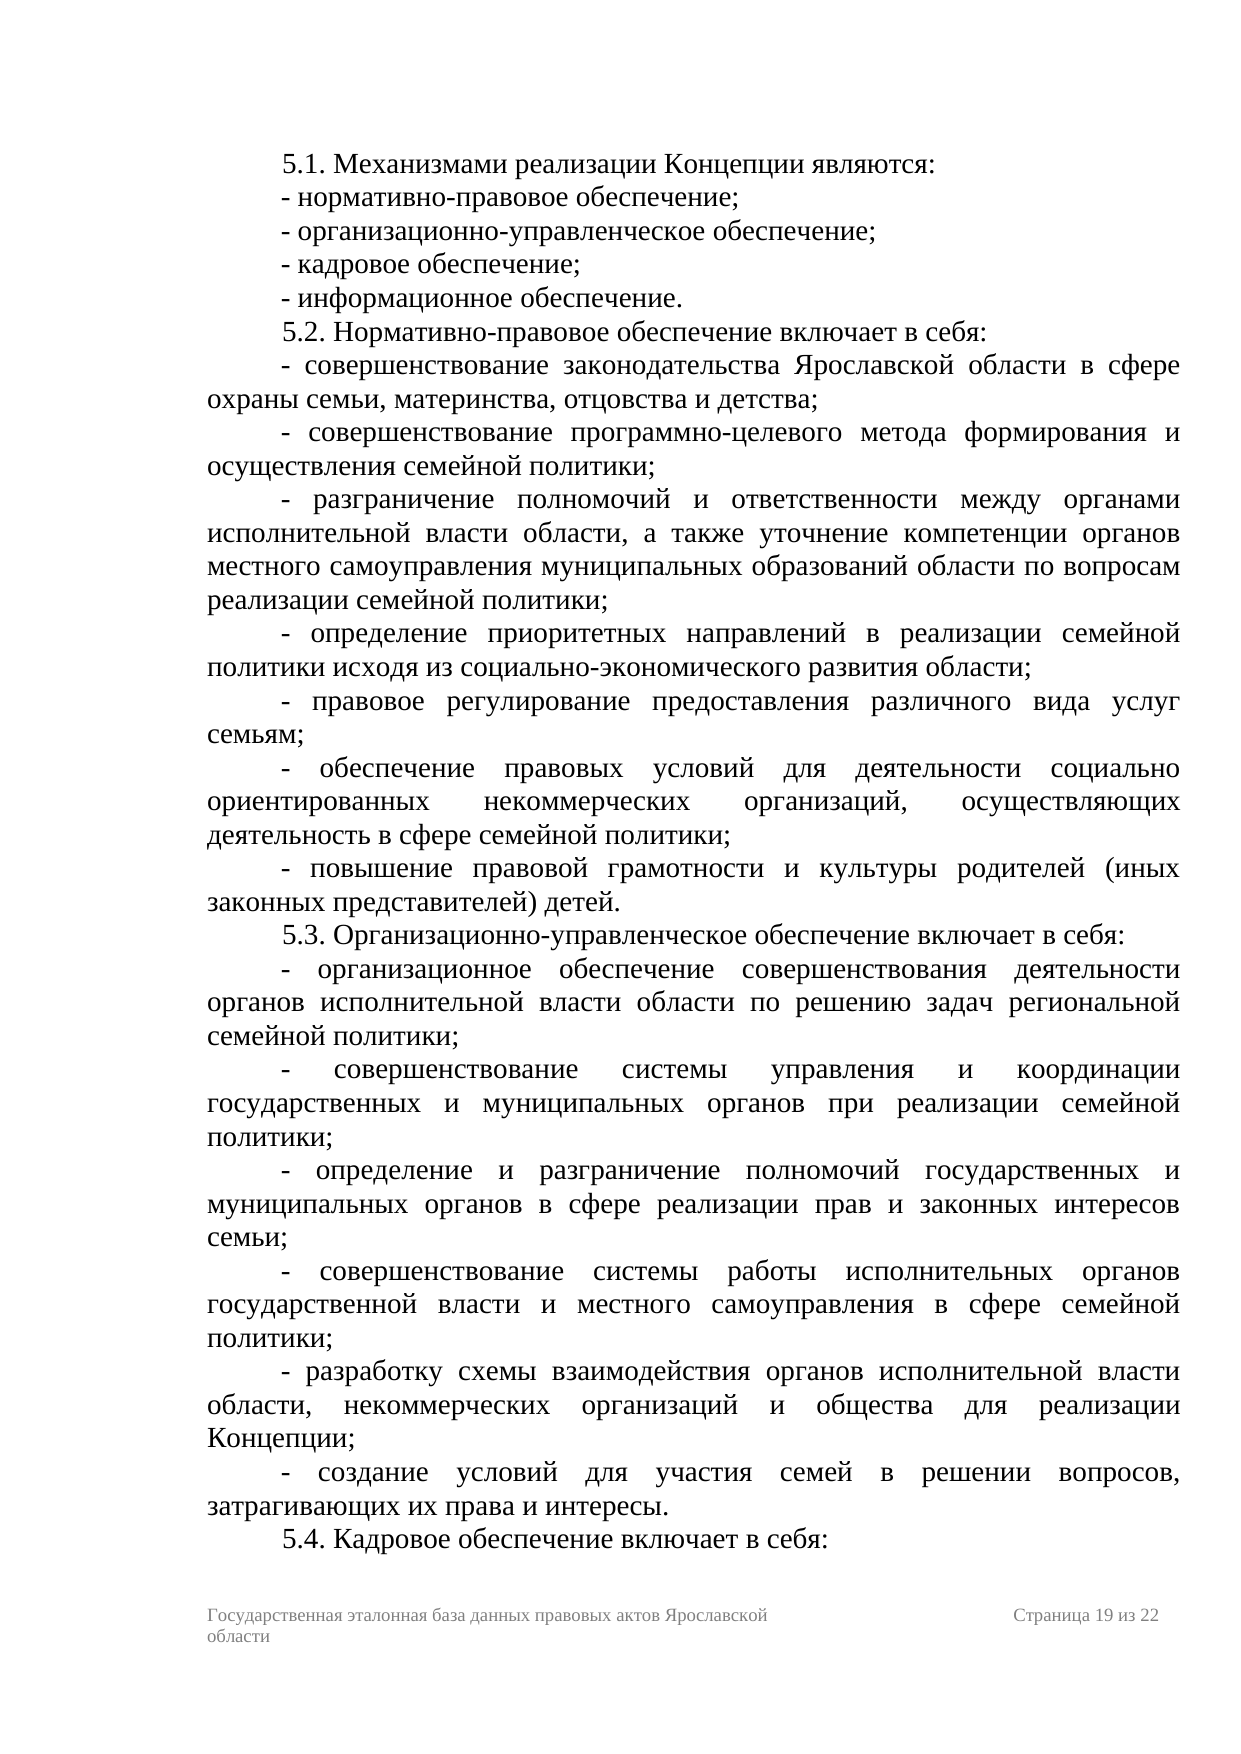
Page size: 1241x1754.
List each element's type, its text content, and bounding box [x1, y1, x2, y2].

list - повышение правовой грамотности и культуры родителей (иных законных представителей) детей. [207, 850, 1181, 917]
list - совершенствование системы управления и координации государственных и муниципальных органов при реализации семейной политики; [207, 1052, 1181, 1152]
list - совершенствование системы работы исполнительных органов государственной власти и местного самоуправления в сфере семейной политики; [207, 1253, 1181, 1353]
list - совершенствование программно-целевого метода формирования и осуществления семейной политики; [207, 414, 1181, 481]
list 5.4. Кадровое обеспечение включает в себя: [282, 1521, 1181, 1555]
list - создание условий для участия семей в решении вопросов, затрагивающих их права и интересы. [207, 1454, 1181, 1521]
list 5.3. Организационно-управленческое обеспечение включает в себя: [282, 917, 1181, 951]
list 5.2. Нормативно-правовое обеспечение включает в себя: [282, 314, 1181, 347]
list - совершенствование законодательства Ярославской области в сфере охраны семьи, материнства, отцовства и детства; [207, 347, 1181, 414]
list 5.1. Механизмами реализации Концепции являются: [282, 146, 1181, 179]
list - определение приоритетных направлений в реализации семейной политики исходя из социально-экономического развития области; [207, 616, 1181, 683]
list - организационное обеспечение совершенствования деятельности органов исполнительной власти области по решению задач региональной семейной политики; [207, 951, 1181, 1052]
list - информационное обеспечение. [207, 280, 1181, 314]
list - правовое регулирование предоставления различного вида услуг семьям; [207, 683, 1181, 750]
text - организационно-управленческое обеспечение; [207, 213, 1181, 247]
list - обеспечение правовых условий для деятельности социально ориентированных некоммерческих организаций, осуществляющих деятельность в сфере семейной политики; [207, 750, 1181, 850]
list - кадровое обеспечение; [207, 247, 1181, 280]
list - разграничение полномочий и ответственности между органами исполнительной власти области, а также уточнение компетенции органов местного самоуправления муниципальных образований области по вопросам реализации семейной политики; [207, 481, 1181, 616]
list - нормативно-правовое обеспечение; [207, 179, 1181, 213]
list - разработку схемы взаимодействия органов исполнительной власти области, некоммерческих организаций и общества для реализации Концепции; [207, 1353, 1181, 1454]
list - определение и разграничение полномочий государственных и муниципальных органов в сфере реализации прав и законных интересов семьи; [207, 1152, 1181, 1253]
